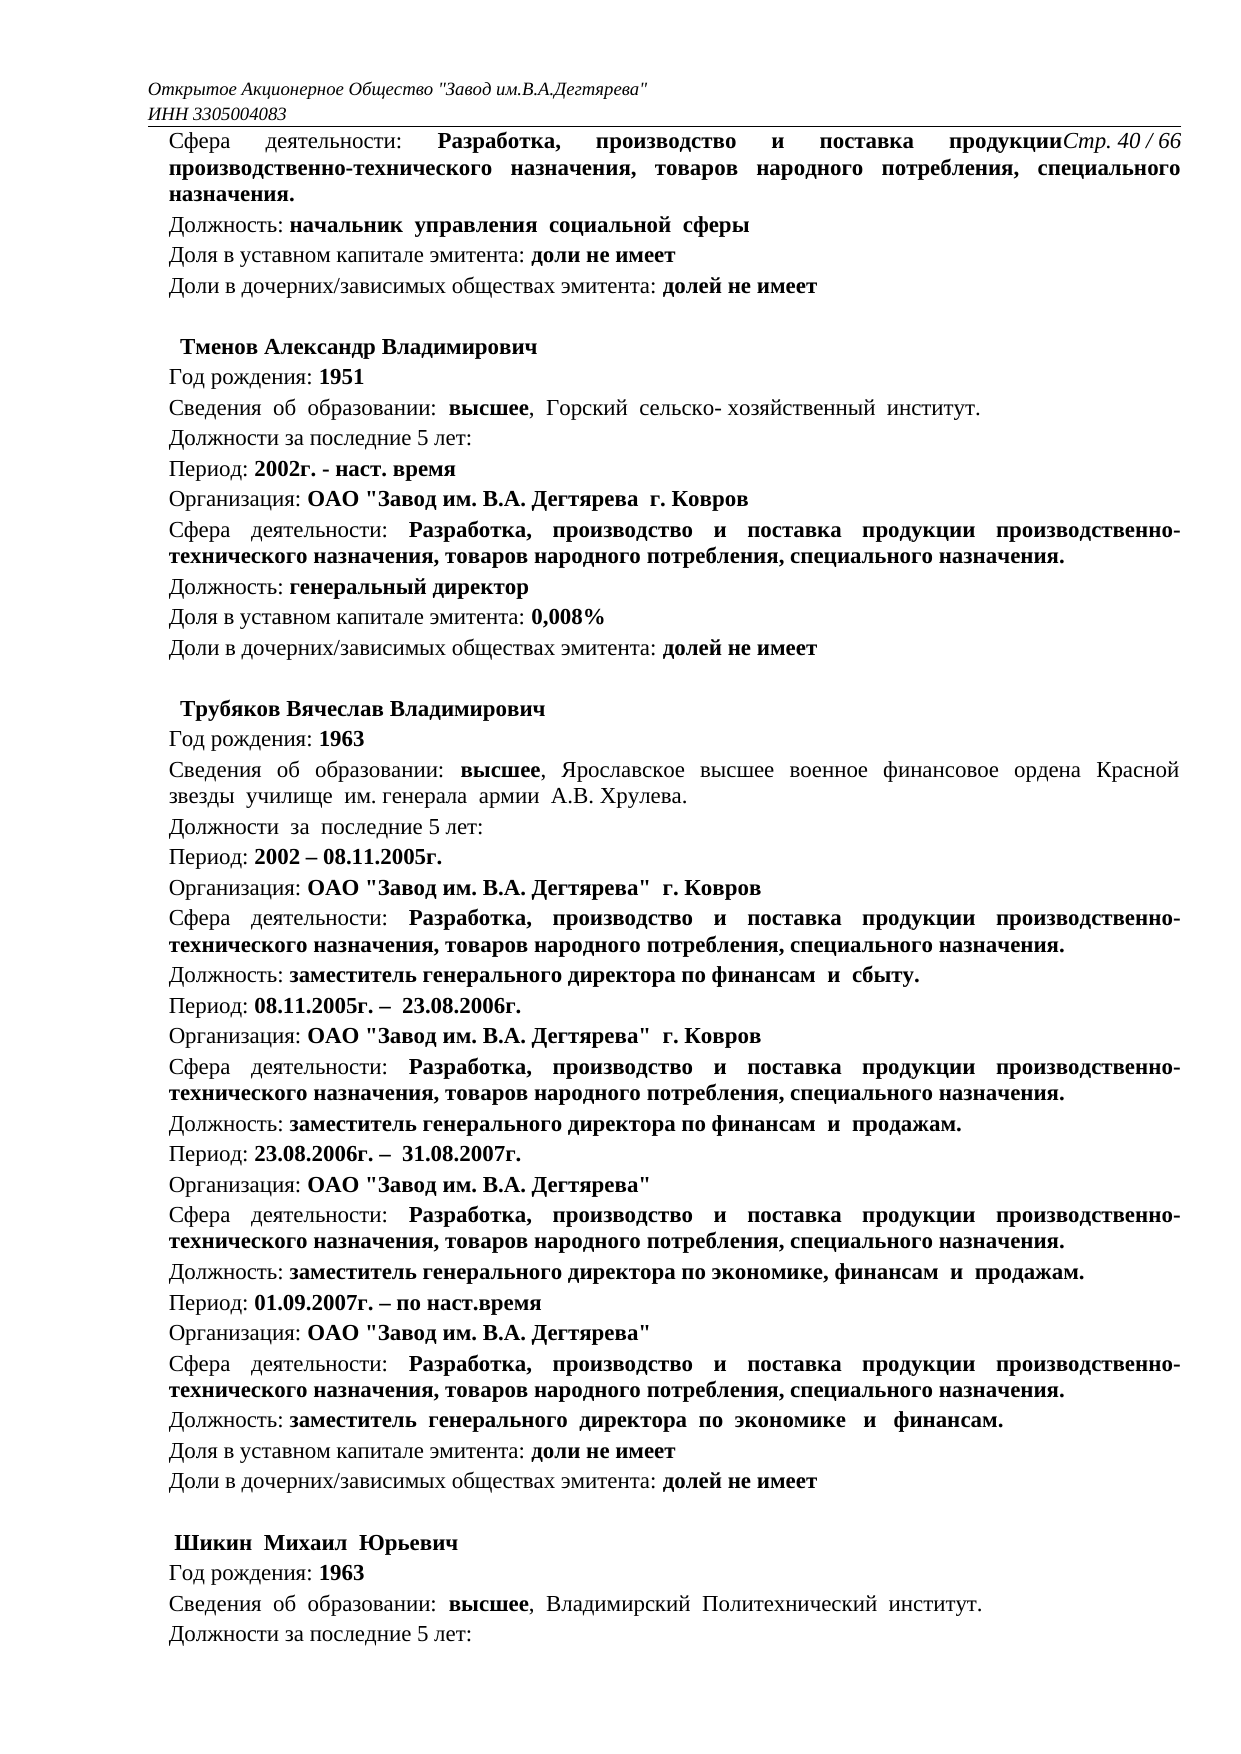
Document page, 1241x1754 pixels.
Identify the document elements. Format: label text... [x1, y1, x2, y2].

text Организация: ОАО "Завод им. В.А. Дегтярева" г. Ковров [168, 1022, 1181, 1049]
text Доли в дочерних/зависимых обществах эмитента: долей не имеет [168, 272, 1181, 298]
text Должность: заместитель генерального директора по экономике, финансам и продажам. [168, 1258, 1181, 1284]
text Должность: заместитель генерального директора по финансам и сбыту. [168, 961, 1181, 988]
text Доля в уставном капитале эмитента: доли не имеет [168, 1437, 1181, 1463]
text Период: 2002г. - наст. время [168, 455, 1181, 481]
text Должность: заместитель генерального директора по экономике и финансам. [168, 1407, 1181, 1433]
text Должность: генеральный директор [168, 573, 1181, 599]
text Организация: ОАО "Завод им. В.А. Дегтярева" г. Ковров [168, 874, 1181, 900]
text Доля в уставном капитале эмитента: доли не имеет [168, 241, 1181, 268]
text Организация: ОАО "Завод им. В.А. Дегтярева" [168, 1319, 1181, 1346]
text Период: 08.11.2005г. – 23.08.2006г. [168, 992, 1181, 1018]
text Сведения об образовании: высшее, Владимирский Политехнический институт. [168, 1590, 1181, 1616]
text Период: 2002 – 08.11.2005г. [168, 843, 1181, 870]
text Трубяков Вячеслав Владимирович [168, 695, 1181, 721]
text Доли в дочерних/зависимых обществах эмитента: долей не имеет [168, 634, 1181, 660]
text Сведения об образовании: высшее, Ярославское высшее военное финансовое ордена Красной звезды училище им. генерала армии А.В. Хрулева. [168, 756, 1181, 809]
text Период: 01.09.2007г. – по наст.время [168, 1289, 1181, 1315]
text Шикин Михаил Юрьевич [168, 1529, 1181, 1555]
text Год рождения: 1963 [168, 725, 1181, 752]
text Год рождения: 1951 [168, 363, 1181, 390]
text Должности за последние 5 лет: [168, 1620, 1181, 1647]
text Организация: ОАО "Завод им. В.А. Дегтярева г. Ковров [168, 485, 1181, 512]
text Должности за последние 5 лет: [168, 813, 1181, 839]
text Доли в дочерних/зависимых обществах эмитента: долей не имеет [168, 1468, 1181, 1494]
text Должность: заместитель генерального директора по финансам и продажам. [168, 1110, 1181, 1136]
text Должности за последние 5 лет: [168, 424, 1181, 451]
text Тменов Александр Владимирович [168, 333, 1181, 359]
text Период: 23.08.2006г. – 31.08.2007г. [168, 1140, 1181, 1167]
text Год рождения: 1963 [168, 1559, 1181, 1586]
text Организация: ОАО "Завод им. В.А. Дегтярева" [168, 1171, 1181, 1197]
text Сведения об образовании: высшее, Горский сельско- хозяйственный институт. [168, 394, 1181, 420]
text Должность: начальник управления социальной сферы [168, 211, 1181, 237]
text Доля в уставном капитале эмитента: 0,008% [168, 603, 1181, 630]
